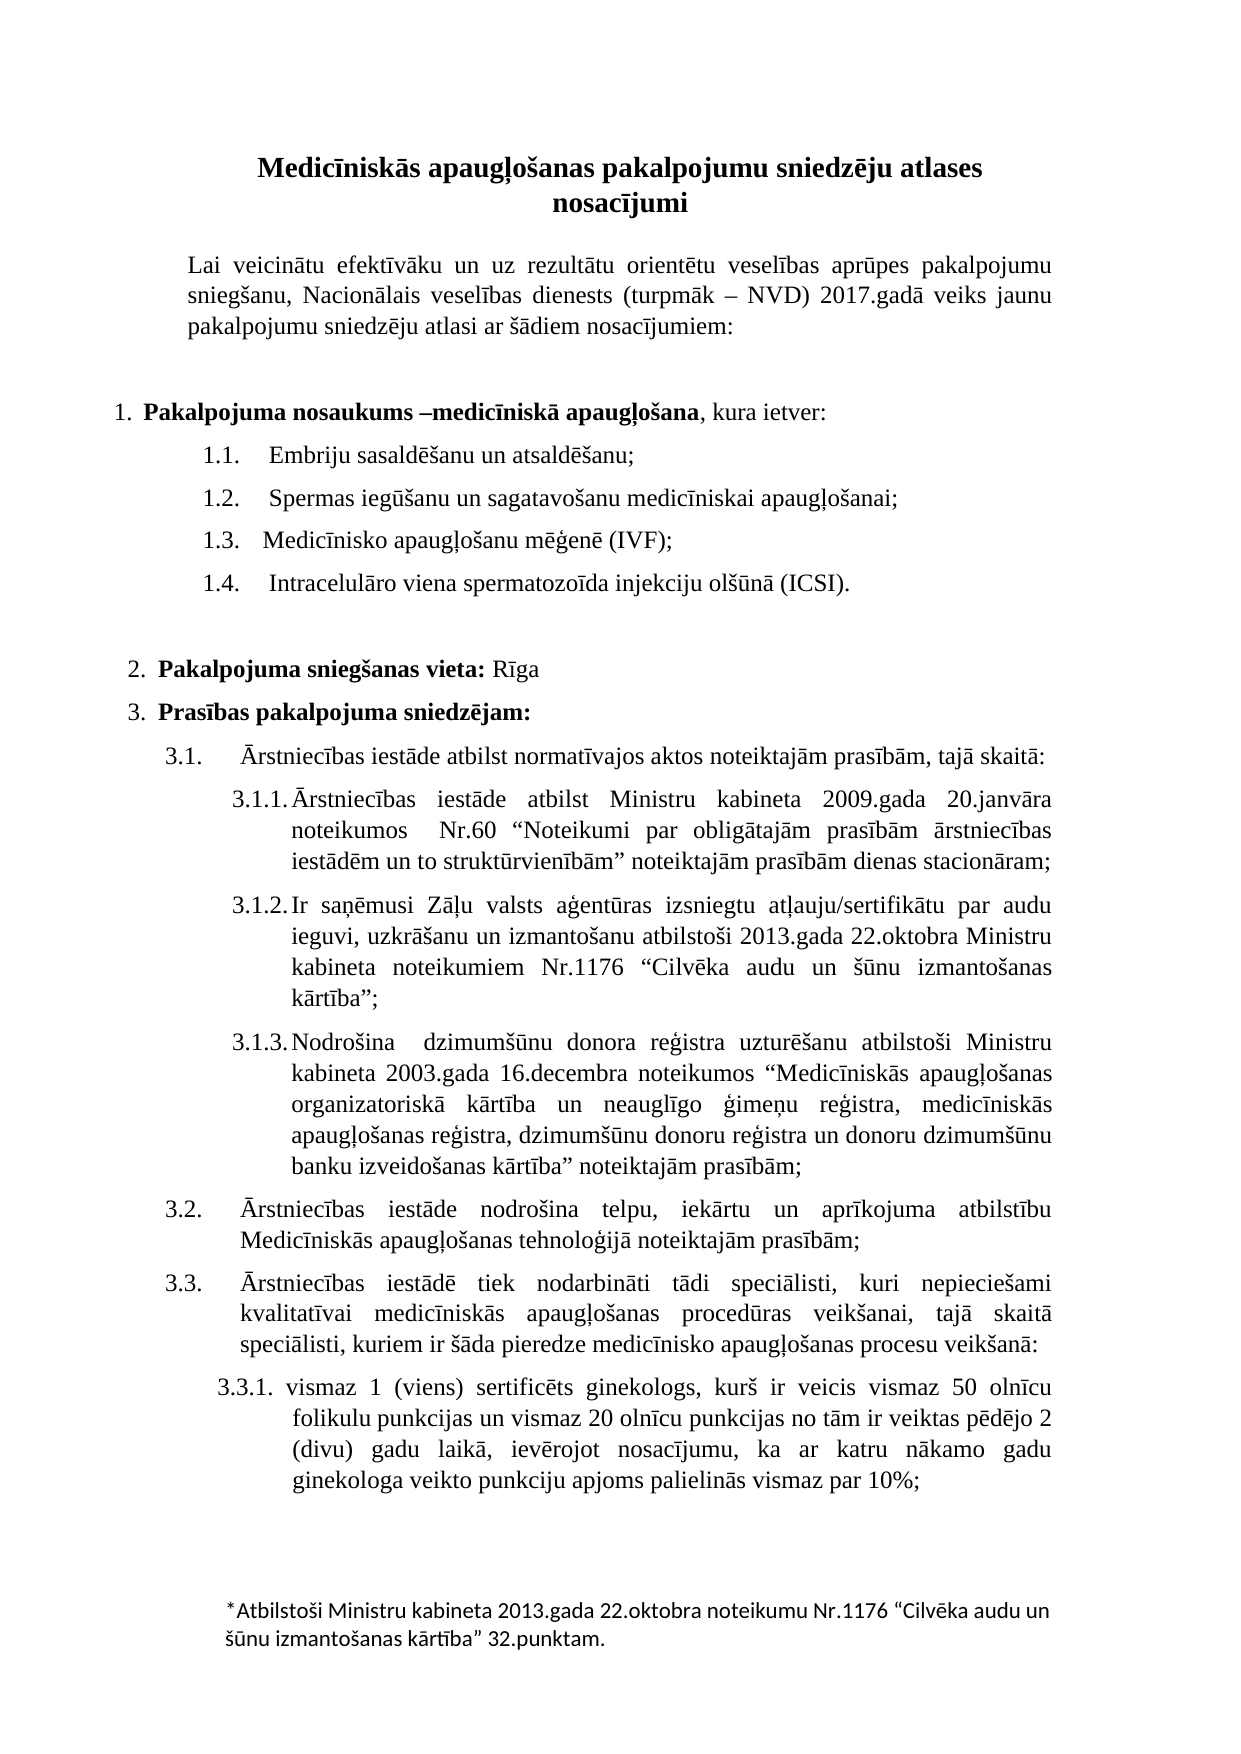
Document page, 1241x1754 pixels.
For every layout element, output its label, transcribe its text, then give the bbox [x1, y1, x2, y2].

list Prasības pakalpojuma sniedzējam: [127, 697, 1053, 726]
list Embriju sasaldēšanu un atsaldēšanu; [202, 440, 1053, 468]
list Ārstniecības iestādē tiek nodarbināti tādi speciālisti, kuri nepieciešami kvalitatīvai medicīniskās apaugļošanas procedūras veikšanai, tajā skaitā speciālisti, kuriem ir šāda pieredze medicīnisko apaugļošanas procesu veikšanā: [165, 1268, 1053, 1358]
text Medicīniskās apaugļošanas pakalpojumu sniedzēju atlases nosacījumi [187, 150, 1053, 219]
list Intracelulāro viena spermatozoīda injekciju olšūnā (ICSI). [202, 568, 1053, 597]
list Ir saņēmusi Zāļu valsts aģentūras izsniegtu atļauju/sertifikātu par audu ieguvi, uzkrāšanu un izmantošanu atbilstoši 2013.gada 22.oktobra Ministru kabineta noteikumiem Nr.1176 “Cilvēka audu un šūnu izmantošanas kārtība”; [232, 890, 1053, 1012]
list Pakalpojuma nosaukums –medicīniskā apaugļošana, kura ietver: [114, 397, 1053, 426]
list 3.3.1. vismaz 1 (viens) sertificēts ginekologs, kurš ir veicis vismaz 50 olnīcu folikulu punkcijas un vismaz 20 olnīcu punkcijas no tām ir veiktas pēdējo 2 (divu) gadu laikā, ievērojot nosacījumu, ka ar katru nākamo gadu ginekologa veikto punkciju apjoms palielinās vismaz par 10%; [217, 1372, 1053, 1494]
list Pakalpojuma sniegšanas vieta: Rīga [127, 654, 1053, 683]
list Ārstniecības iestāde nodrošina telpu, iekārtu un aprīkojuma atbilstību Medicīniskās apaugļošanas tehnoloģijā noteiktajām prasībām; [165, 1194, 1053, 1253]
text Lai veicinātu efektīvāku un uz rezultātu orientētu veselības aprūpes pakalpojumu sniegšanu, Nacionālais veselības dienests (turpmāk – NVD) 2017.gadā veiks jaunu pakalpojumu sniedzēju atlasi ar šādiem nosacījumiem: [187, 250, 1053, 340]
list Ārstniecības iestāde atbilst normatīvajos aktos noteiktajām prasībām, tajā skaitā: [165, 741, 1053, 769]
list Ārstniecības iestāde atbilst Ministru kabineta 2009.gada 20.janvāra noteikumos Nr.60 “Noteikumi par obligātajām prasībām ārstniecības iestādēm un to struktūrvienībām” noteiktajām prasībām dienas stacionāram; [232, 784, 1053, 875]
list Medicīnisko apaugļošanu mēģenē (IVF); [202, 526, 1053, 554]
list Spermas iegūšanu un sagatavošanu medicīniskai apaugļošanai; [202, 483, 1053, 511]
list Nodrošina dzimumšūnu donora reģistra uzturēšanu atbilstoši Ministru kabineta 2003.gada 16.decembra noteikumos “Medicīniskās apaugļošanas organizatoriskā kārtība un neauglīgo ģimeņu reģistra, medicīniskās apaugļošanas reģistra, dzimumšūnu donoru reģistra un donoru dzimumšūnu banku izveidošanas kārtība” noteiktajām prasībām; [232, 1027, 1053, 1179]
